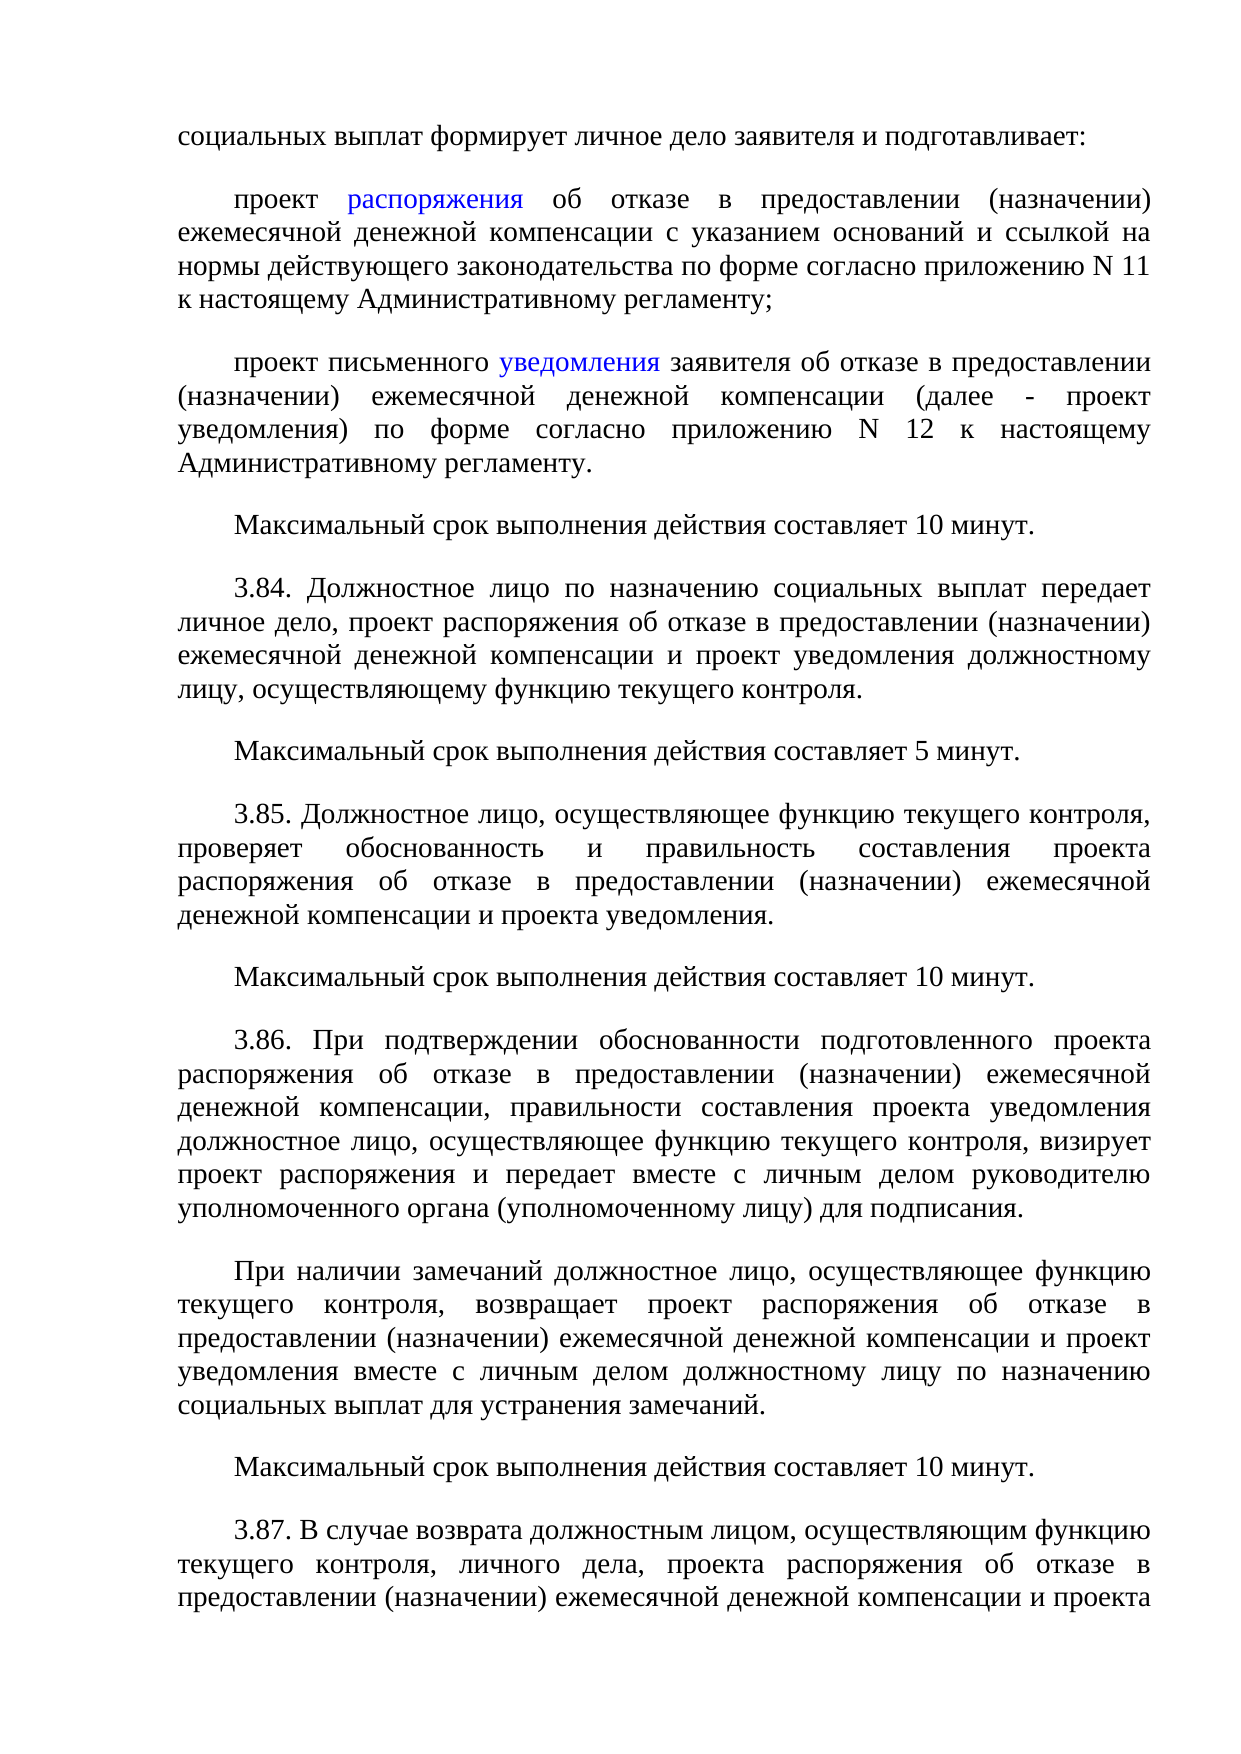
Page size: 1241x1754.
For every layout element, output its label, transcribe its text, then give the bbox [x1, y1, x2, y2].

text Максимальный срок выполнения действия составляет 10 минут. [177, 507, 1152, 541]
text Максимальный срок выполнения действия составляет 10 минут. [177, 1449, 1152, 1483]
text 3.84. Должностное лицо по назначению социальных выплат передает личное дело, проект распоряжения об отказе в предоставлении (назначении) ежемесячной денежной компенсации и проект уведомления должностному лицу, осуществляющему функцию текущего контроля. [177, 570, 1152, 704]
text 3.86. При подтверждении обоснованности подготовленного проекта распоряжения об отказе в предоставлении (назначении) ежемесячной денежной компенсации, правильности составления проекта уведомления должностное лицо, осуществляющее функцию текущего контроля, визирует проект распоряжения и передает вместе с личным делом руководителю уполномоченного органа (уполномоченному лицу) для подписания. [177, 1022, 1152, 1223]
text Максимальный срок выполнения действия составляет 10 минут. [177, 959, 1152, 993]
text Максимальный срок выполнения действия составляет 5 минут. [177, 733, 1152, 767]
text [177, 118, 1152, 152]
text проект распоряжения об отказе в предоставлении (назначении) ежемесячной денежной компенсации с указанием оснований и ссылкой на нормы действующего законодательства по форме согласно приложению N 11 к настоящему Административному регламенту; [177, 181, 1152, 315]
text 3.85. Должностное лицо, осуществляющее функцию текущего контроля, проверяет обоснованность и правильность составления проекта распоряжения об отказе в предоставлении (назначении) ежемесячной денежной компенсации и проекта уведомления. [177, 796, 1152, 930]
text При наличии замечаний должностное лицо, осуществляющее функцию текущего контроля, возвращает проект распоряжения об отказе в предоставлении (назначении) ежемесячной денежной компенсации и проект уведомления вместе с личным делом должностному лицу по назначению социальных выплат для устранения замечаний. [177, 1253, 1152, 1420]
text проект письменного уведомления заявителя об отказе в предоставлении (назначении) ежемесячной денежной компенсации (далее - проект уведомления) по форме согласно приложению N 12 к настоящему Административному регламенту. [177, 344, 1152, 478]
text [177, 1512, 1152, 1613]
